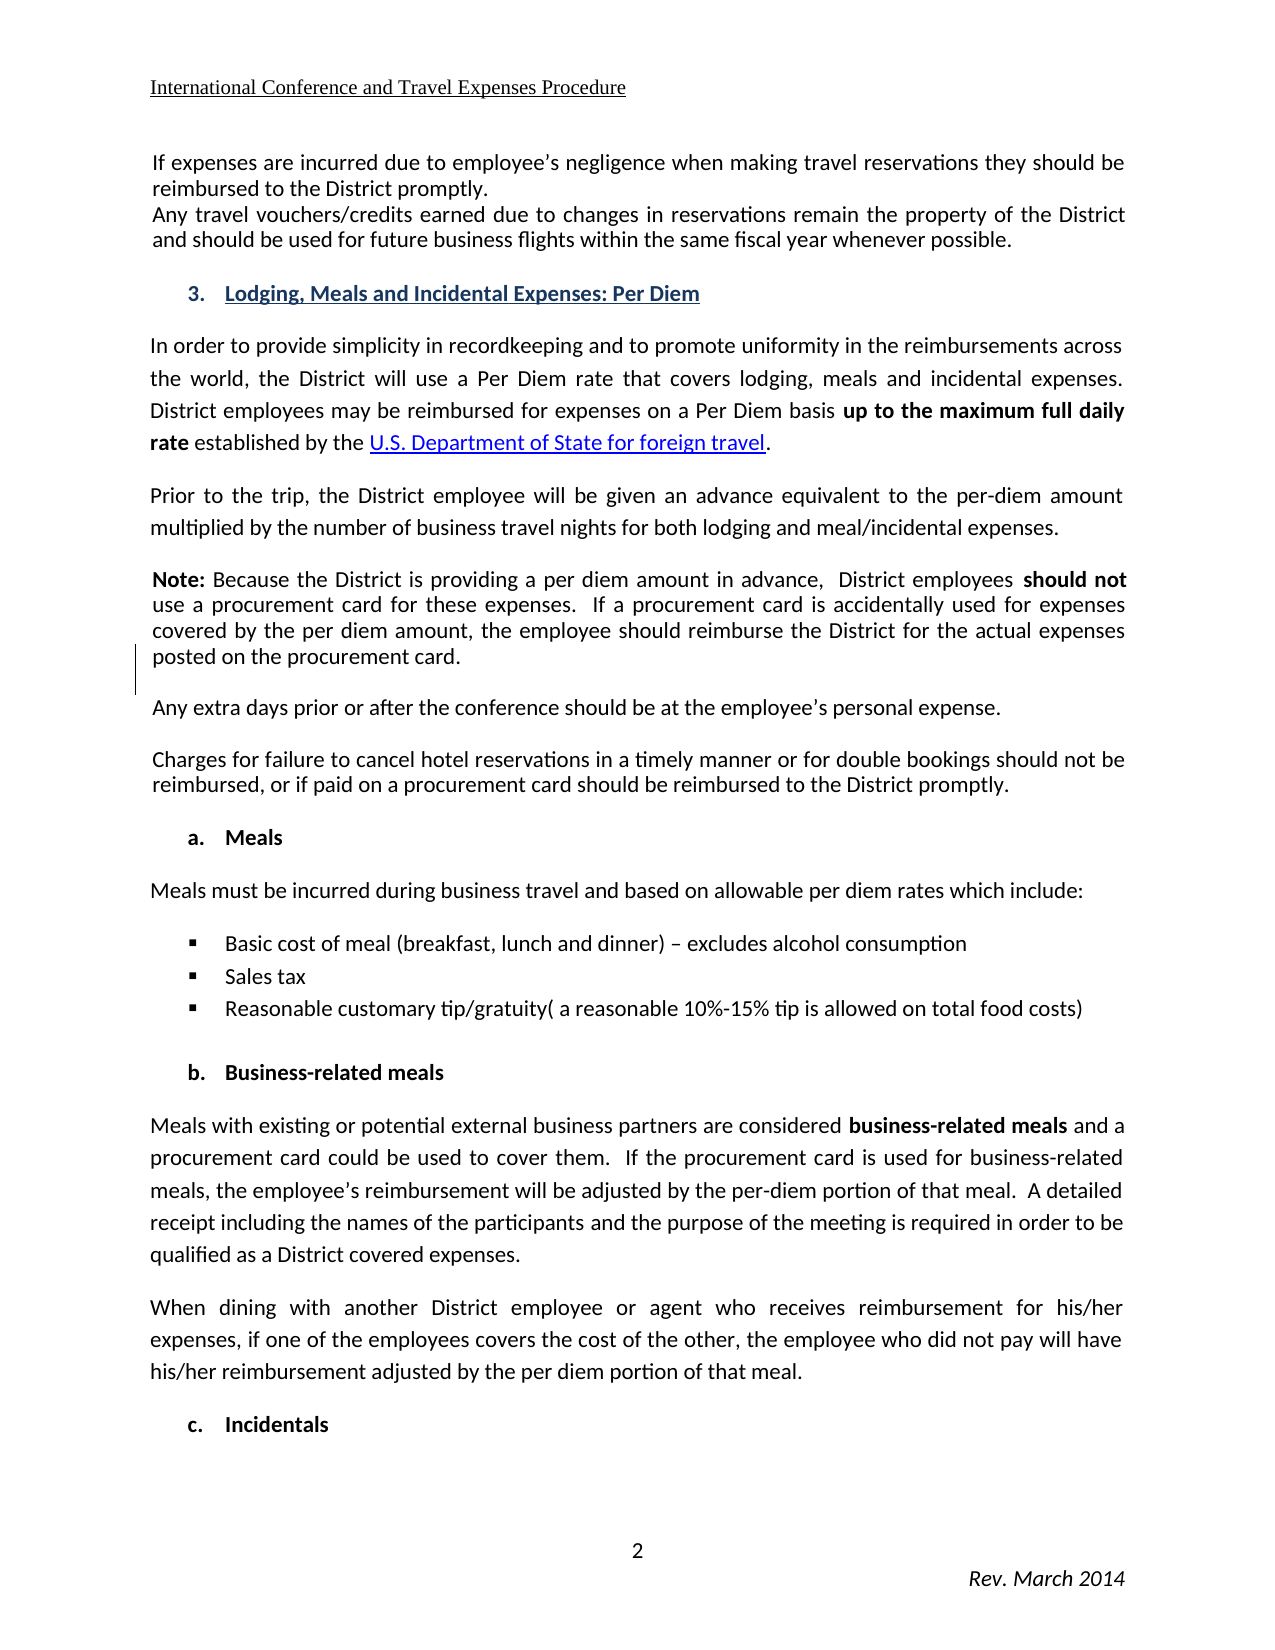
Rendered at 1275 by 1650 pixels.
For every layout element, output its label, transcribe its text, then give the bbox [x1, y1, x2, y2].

list Basic cost of meal (breakfast, lunch and dinner) – excludes alcohol consumption [187, 929, 1125, 958]
text Meals must be incurred during business travel and based on allowable per diem rates which include: [150, 877, 1125, 904]
list Sales tax [187, 962, 1125, 990]
text In order to provide simplicity in recordkeeping and to promote uniformity in the reimbursements across the world, the District will use a Per Diem rate that covers lodging, meals and incidental expenses. District employees may be reimbursed for expenses on a Per Diem basis up to the maximum full daily rate established by the U.S. Department of State for foreign travel. [150, 332, 1125, 456]
list Reasonable customary tip/gratuity( a reasonable 10%-15% tip is allowed on total food costs) [187, 994, 1125, 1022]
text Any extra days prior or after the conference should be at the employee’s personal expense. [150, 695, 1125, 721]
list Meals [187, 823, 1125, 852]
list Incidentals [187, 1411, 1125, 1438]
list Lodging, Meals and Incidental Expenses: Per Diem [187, 279, 1125, 307]
text Any travel vouchers/credits earned due to changes in reservations remain the property of the District and should be used for future business flights within the same fiscal year whenever possible. [150, 201, 1125, 253]
text Charges for failure to cancel hotel reservations in a timely manner or for double bookings should not be reimbursed, or if paid on a procurement card should be reimbursed to the District promptly. [150, 747, 1125, 798]
text Prior to the trip, the District employee will be given an advance equivalent to the per-diem amount multiplied by the number of business travel nights for both lodging and meal/incidental expenses. [150, 481, 1125, 541]
text When dining with another District employee or agent who receives reimbursement for his/her expenses, if one of the employees covers the cost of the other, the employee who did not pay will have his/her reimbursement adjusted by the per diem portion of that meal. [150, 1293, 1125, 1386]
list Business-related meals [187, 1058, 1125, 1086]
text Meals with existing or potential external business partners are considered business-related meals and a procurement card could be used to cover them. If the procurement card is used for business-related meals, the employee’s reimbursement will be adjusted by the per-diem portion of that meal. A detailed receipt including the names of the participants and the purpose of the meeting is required in order to be qualified as a District covered expenses. [150, 1111, 1125, 1268]
text Note: Because the District is providing a per diem amount in advance, District employees should not use a procurement card for these expenses. If a procurement card is accidentally used for expenses covered by the per diem amount, the employee should reimburse the District for the actual expenses posted on the procurement card. [152, 566, 1127, 669]
text If expenses are incurred due to employee’s negligence when making travel reservations they should be reimbursed to the District promptly. [150, 150, 1125, 201]
